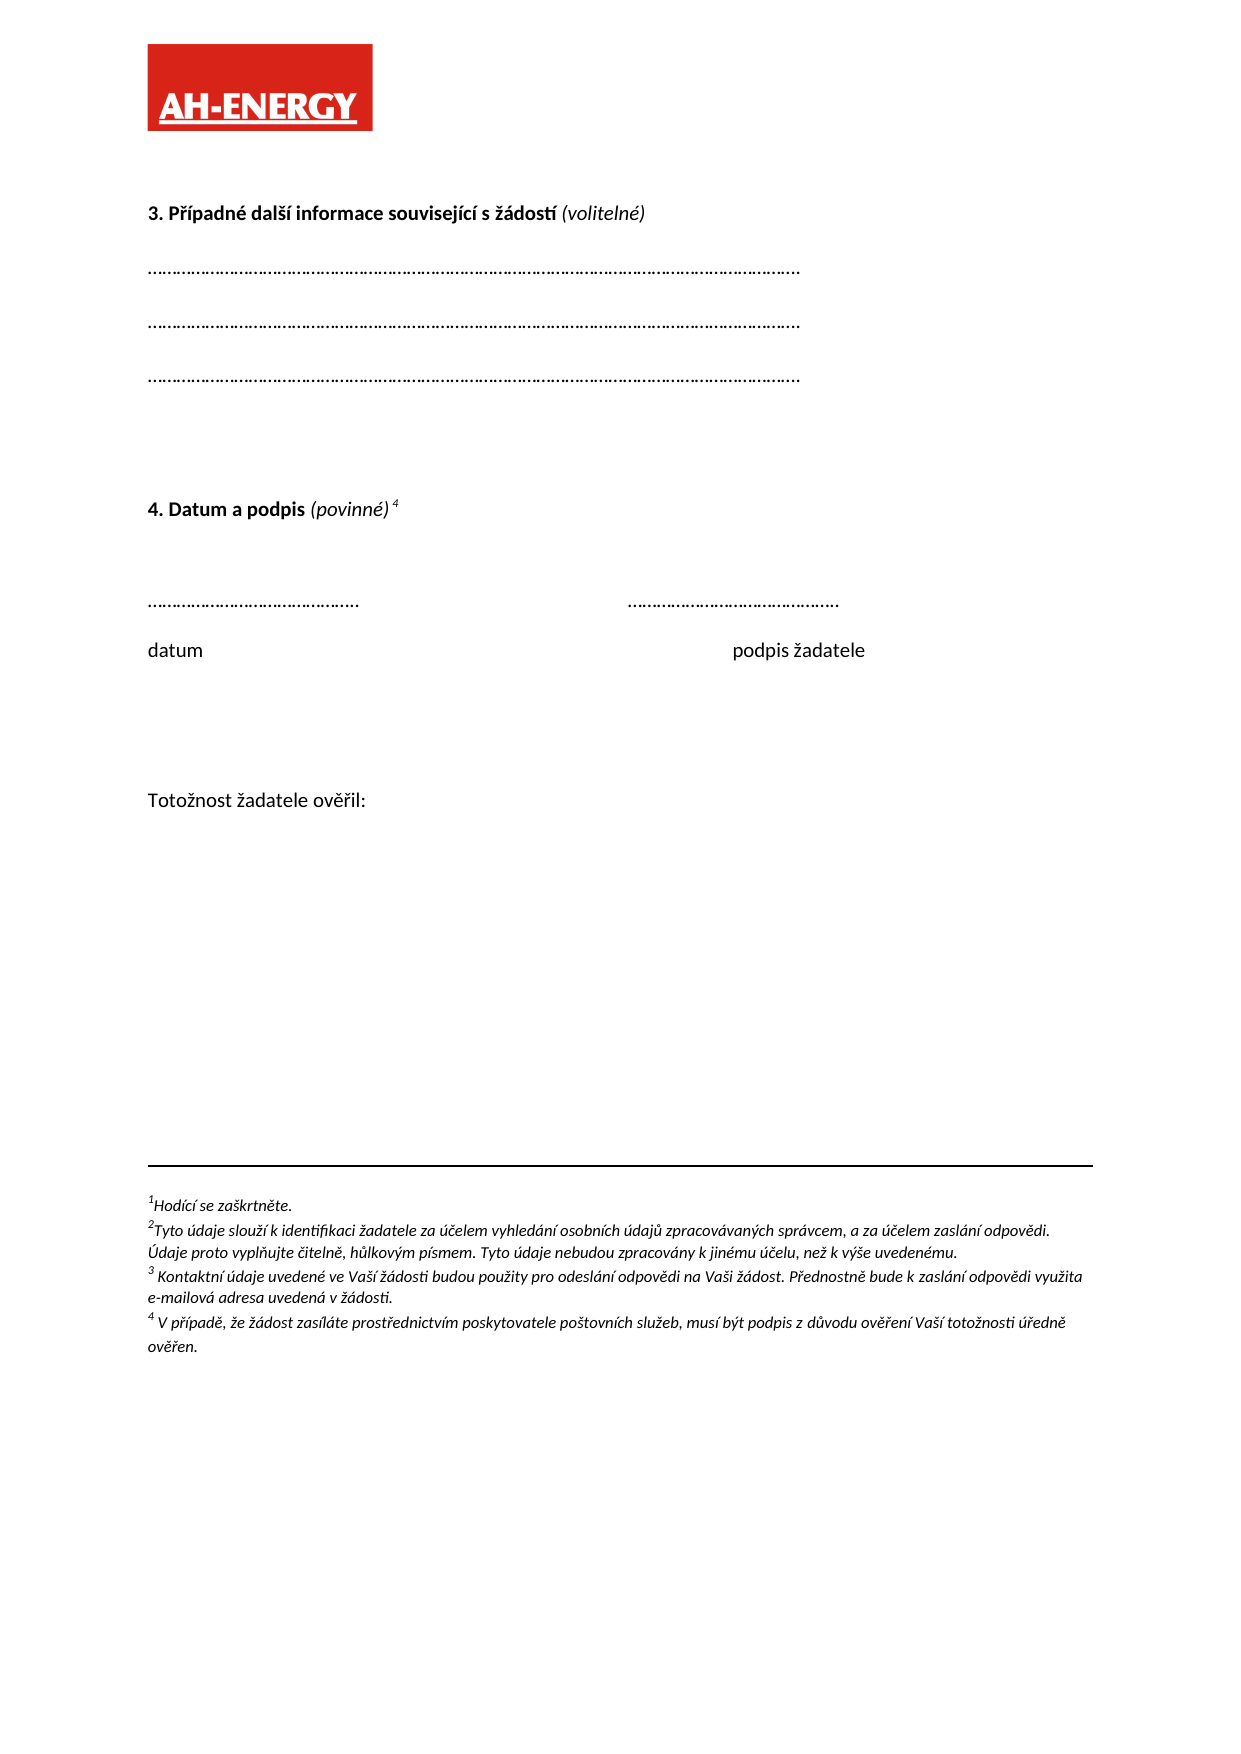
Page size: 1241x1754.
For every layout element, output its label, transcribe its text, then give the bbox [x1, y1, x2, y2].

text Totožnost žadatele ověřil: [148, 787, 1093, 813]
text …………………………………….. …………………………………….. [148, 587, 1093, 613]
text 3. Případné další informace související s žádostí (volitelné) [148, 200, 1093, 225]
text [148, 308, 1093, 334]
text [148, 254, 1093, 279]
text 4 V případě, že žádost zasíláte prostřednictvím poskytovatele poštovních služeb, musí být podpis z důvodu ověření Vaší totožnosti úředně ověřen. [148, 1308, 1093, 1357]
text 1Hodící se zaškrtněte. [148, 1191, 1093, 1217]
text 3 Kontaktní údaje uvedené ve Vaší žádosti budou použity pro odeslání odpovědi na Vaši žádost. Přednostně bude k zaslání odpovědi využita e-mailová adresa uvedená v žádosti. [148, 1262, 1093, 1308]
picture [147, 44, 373, 131]
text 2Tyto údaje slouží k identifikaci žadatele za účelem vyhledání osobních údajů zpracovávaných správcem, a za účelem zaslání odpovědi. Údaje proto vyplňujte čitelně, hůlkovým písmem. Tyto údaje nebudou zpracovány k jinému účelu, než k výše uvedenému. [148, 1217, 1093, 1262]
text ………………………………………………………………………………………………………………………. [148, 362, 1093, 388]
text datum podpis žadatele [148, 637, 1093, 663]
text 4. Datum a podpis (povinné) 4 [148, 496, 1093, 521]
